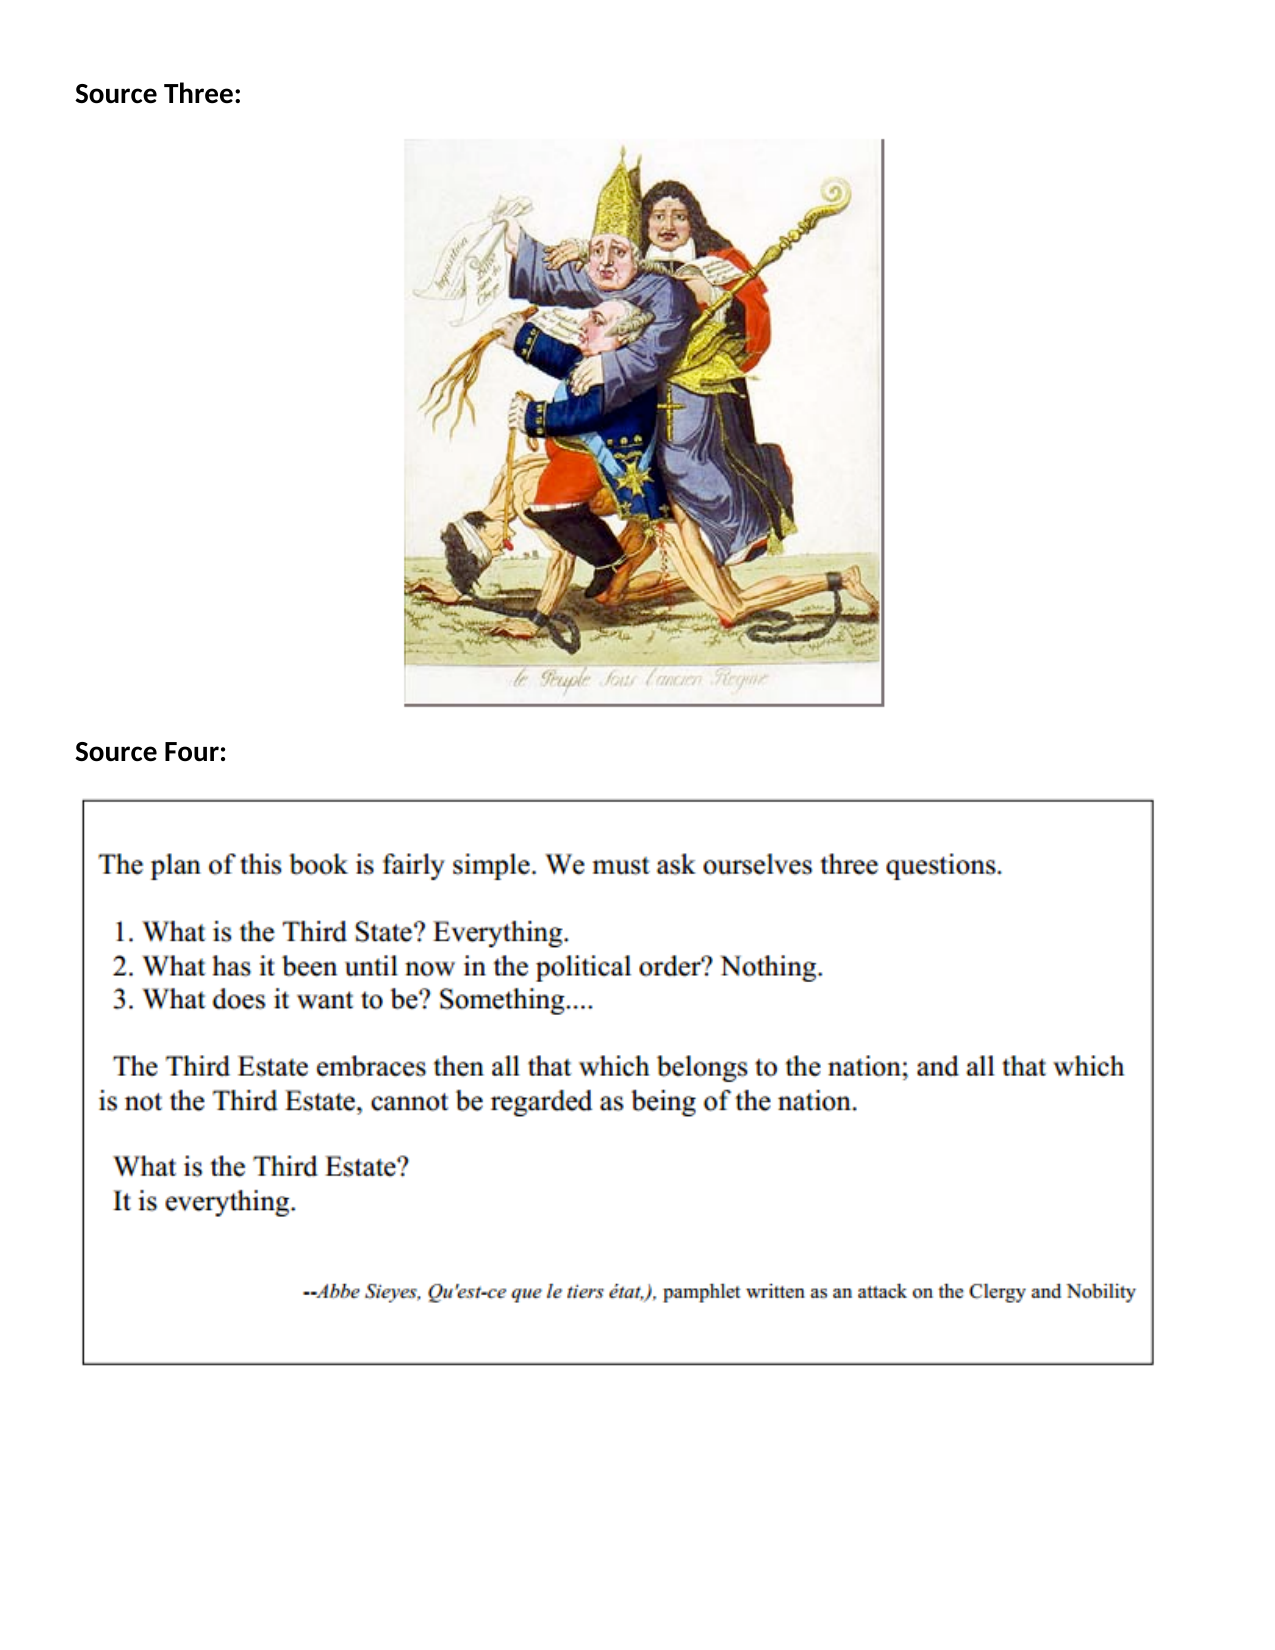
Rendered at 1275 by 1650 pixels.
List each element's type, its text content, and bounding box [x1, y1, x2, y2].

picture [381, 130, 894, 715]
text Source Three: [75, 75, 1200, 111]
picture [75, 788, 1164, 1378]
text Source Four: [75, 733, 1200, 769]
